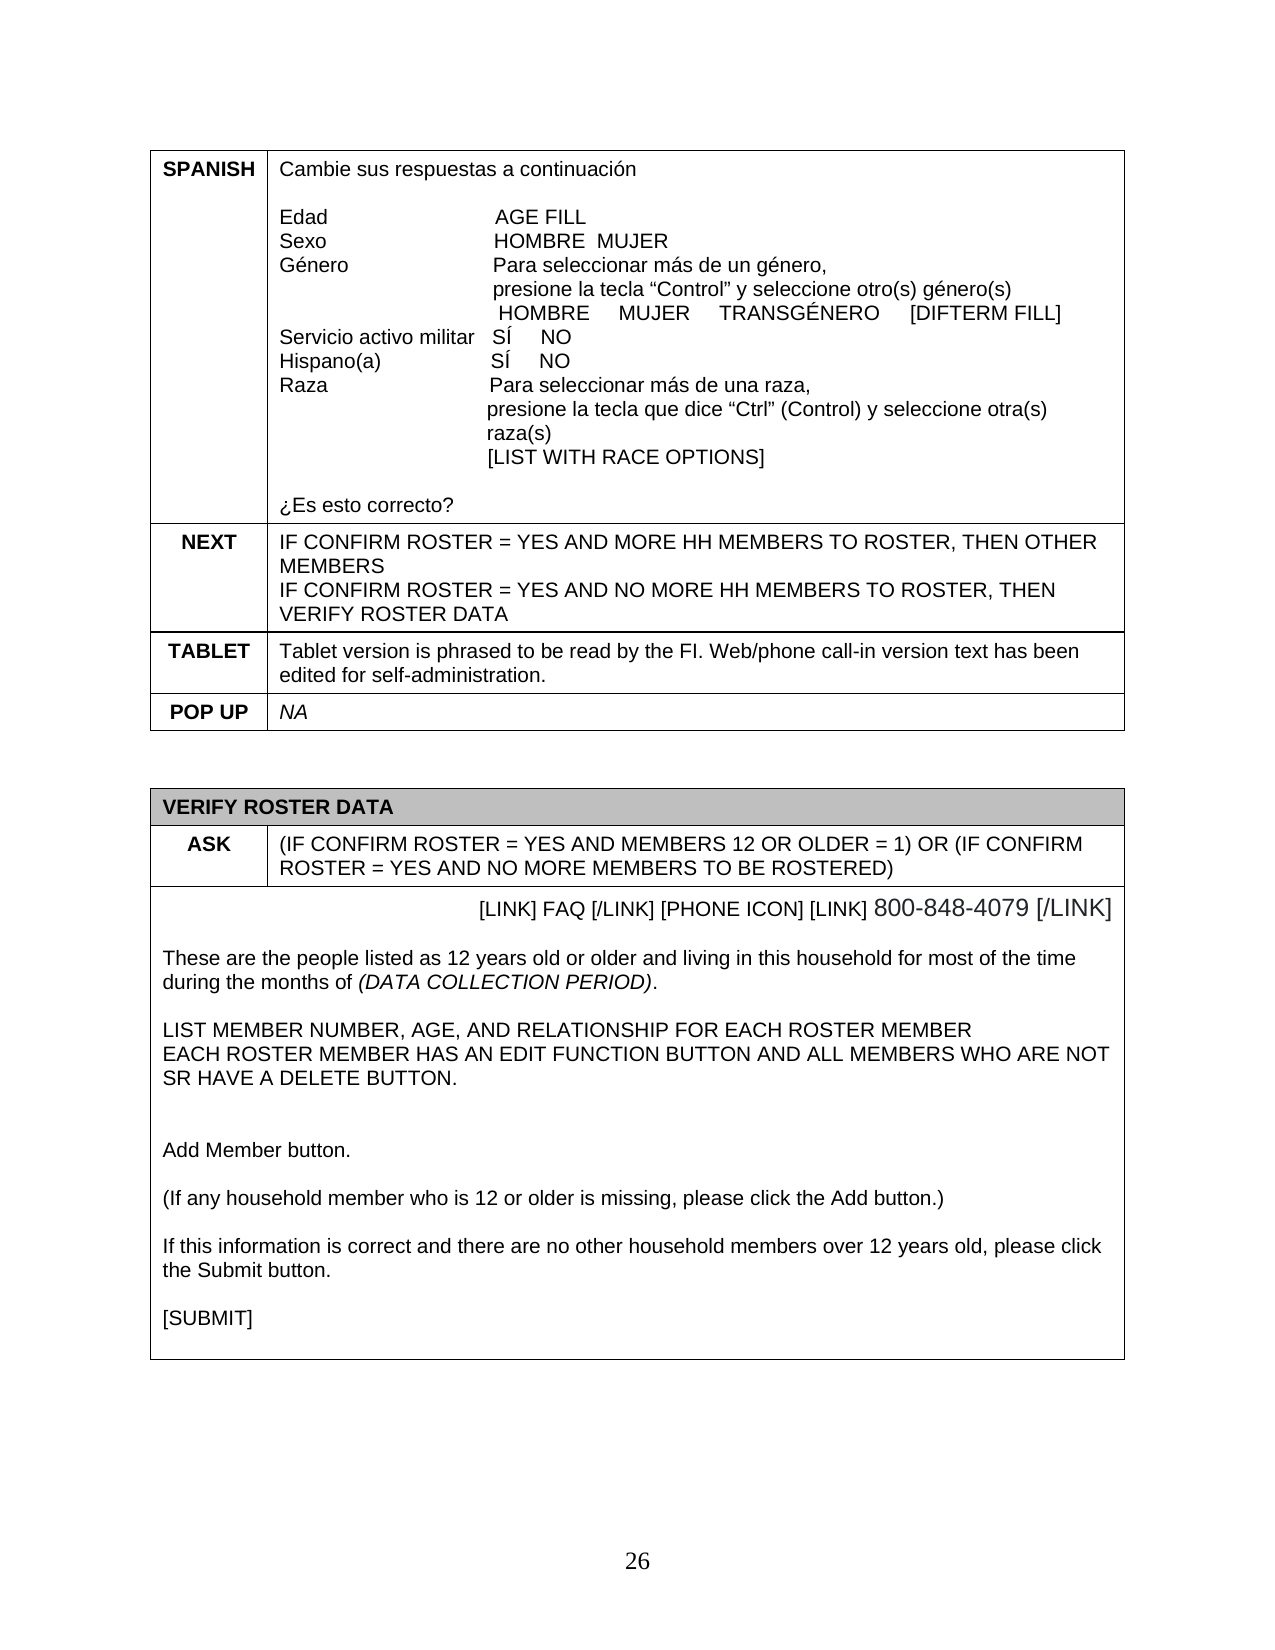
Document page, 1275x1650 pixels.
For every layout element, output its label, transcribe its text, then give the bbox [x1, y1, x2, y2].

table_cell NEXT [151, 524, 267, 631]
table_cell (IF CONFIRM ROSTER = YES AND MEMBERS 12 OR OLDER = 1) OR (IF CONFIRM ROSTER = YES AND NO MORE MEMBERS TO BE ROSTERED) [268, 826, 1124, 886]
table_cell TABLET [151, 633, 267, 692]
table_header VERIFY ROSTER DATA [151, 789, 1124, 825]
table_cell SPANISH [151, 151, 267, 522]
table_cell [LINK] FAQ [/LINK] [PHONE ICON] [LINK] 800-848-4079 [/LINK] These are the people listed as 12 years old or older and living in this household for most of the time during the months of (DATA COLLECTION PERIOD). LIST MEMBER NUMBER, AGE, AND RELATIONSHIP FOR EACH ROSTER MEMBER EACH ROSTER MEMBER HAS AN EDIT FUNCTION BUTTON AND ALL MEMBERS WHO ARE NOT SR HAVE A DELETE BUTTON. Add Member button. (If any household member who is 12 or older is missing, please click the Add button.) If this information is correct and there are no other household members over 12 years old, please click the Submit button. [SUBMIT] [151, 887, 1124, 1359]
table_cell Tablet version is phrased to be read by the FI. Web/phone call-in version text has been edited for self-administration. [268, 633, 1124, 692]
table_cell ASK [151, 826, 267, 886]
table_cell IF CONFIRM ROSTER = YES AND MORE HH MEMBERS TO ROSTER, THEN OTHER MEMBERS IF CONFIRM ROSTER = YES AND NO MORE HH MEMBERS TO ROSTER, THEN VERIFY ROSTER DATA [268, 524, 1124, 631]
table_cell Cambie sus respuestas a continuación Edad AGE FILL Sexo HOMBRE MUJER Género Para seleccionar más de un género, presione la tecla “Control” y seleccione otro(s) género(s) HOMBRE MUJER TRANSGÉNERO [DIFTERM FILL] Servicio activo militar SÍ NO Hispano(a) SÍ NO Raza Para seleccionar más de una raza, presione la tecla que dice “Ctrl” (Control) y seleccione otra(s) raza(s) [LIST WITH RACE OPTIONS] ¿Es esto correcto? [268, 151, 1124, 522]
table_cell NA [268, 694, 1124, 729]
table_cell POP UP [151, 694, 267, 729]
